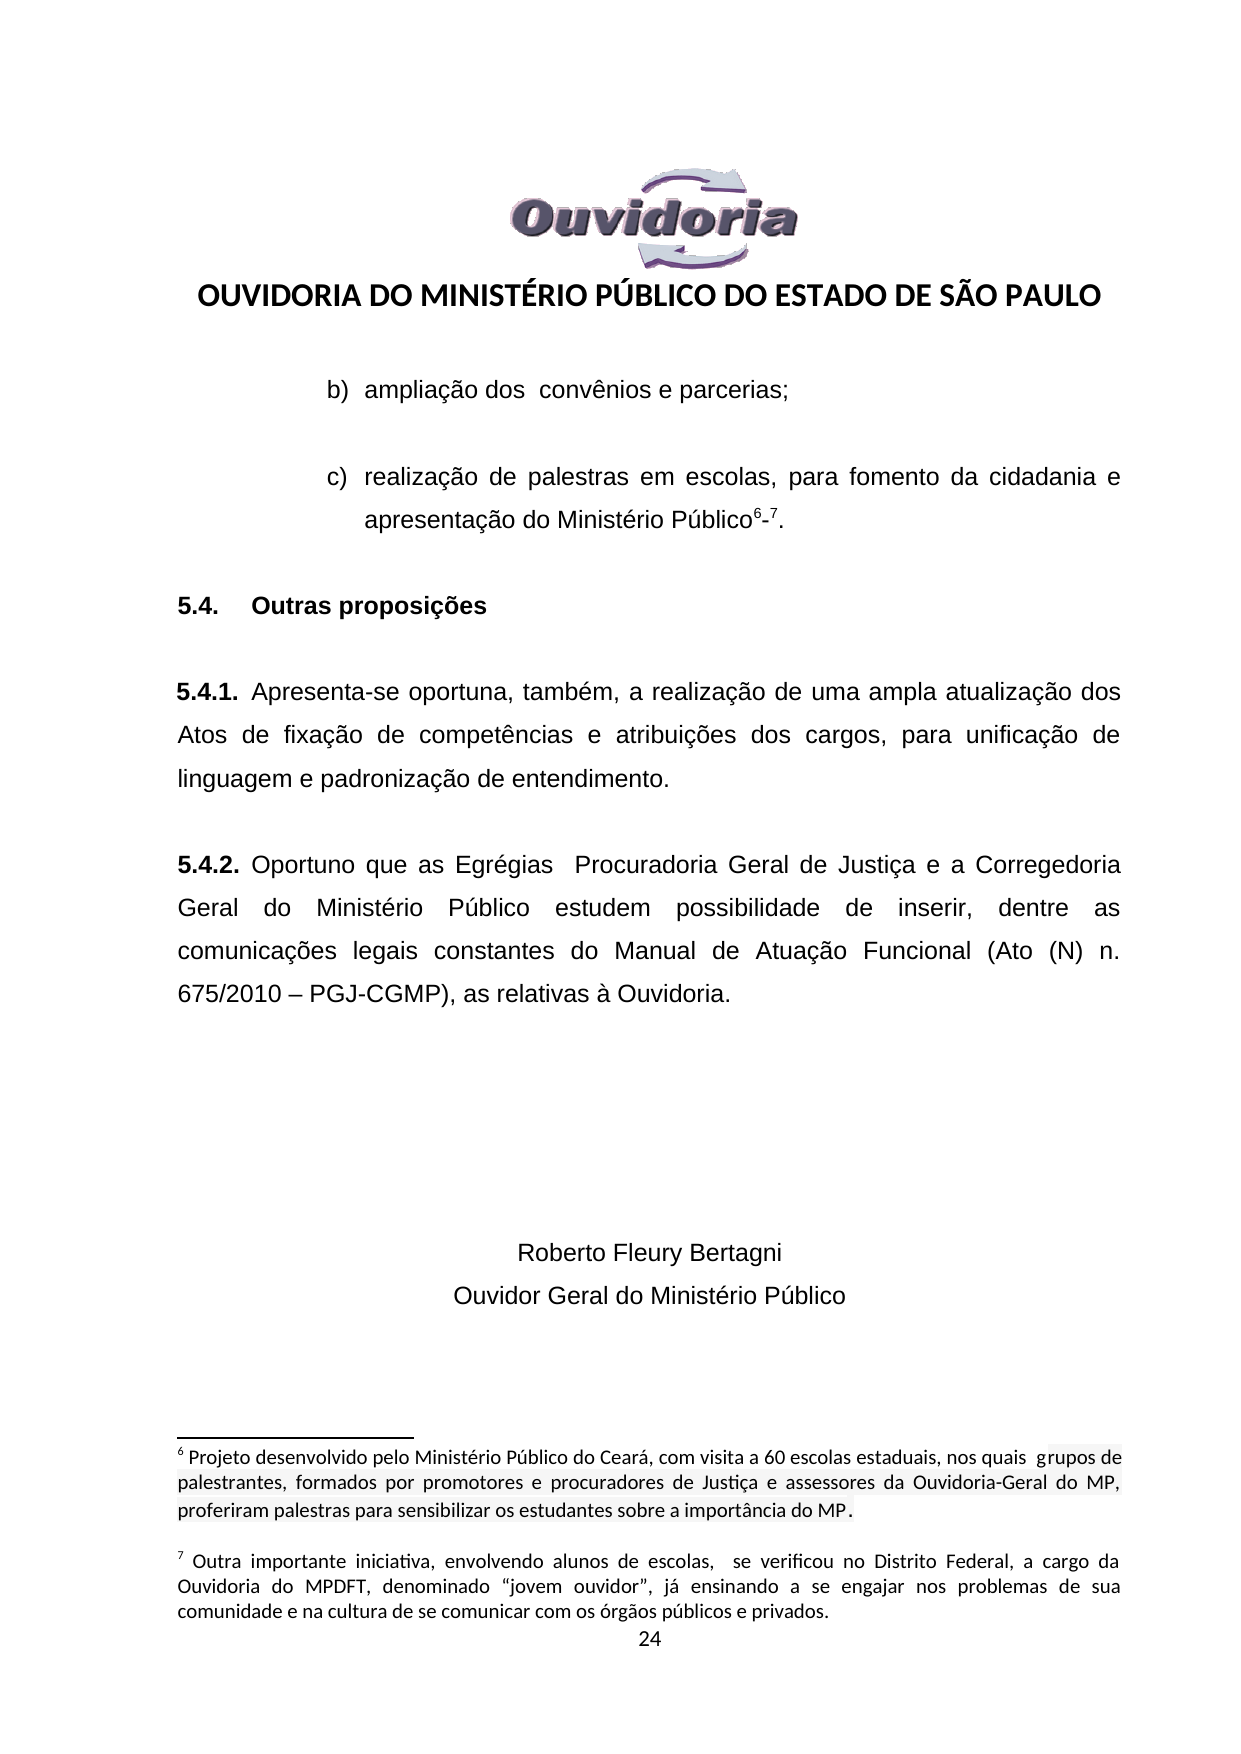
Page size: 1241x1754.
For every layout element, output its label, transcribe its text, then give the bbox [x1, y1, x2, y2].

list ampliação dos convênios e parcerias; [327, 376, 1122, 404]
text Ouvidor Geral do Ministério Público [177, 1281, 1122, 1310]
picture [467, 157, 832, 274]
list Outras proposições [177, 591, 1122, 620]
text Roberto Fleury Bertagni [177, 1238, 1122, 1267]
list realização de palestras em escolas, para fomento da cidadania e apresentação do Ministério Público-. [327, 462, 1122, 534]
list Apresenta-se oportuna, também, a realização de uma ampla atualização dos Atos de fixação de competências e atribuições dos cargos, para unificação de linguagem e padronização de entendimento. [176, 677, 1122, 792]
list Oportuno que as Egrégias Procuradoria Geral de Justiça e a Corregedoria Geral do Ministério Público estudem possibilidade de inserir, dentre as comunicações legais constantes do Manual de Atuação Funcional (Ato (N) n. 675/2010 – PGJ-CGMP), as relativas à Ouvidoria. [177, 850, 1122, 1008]
